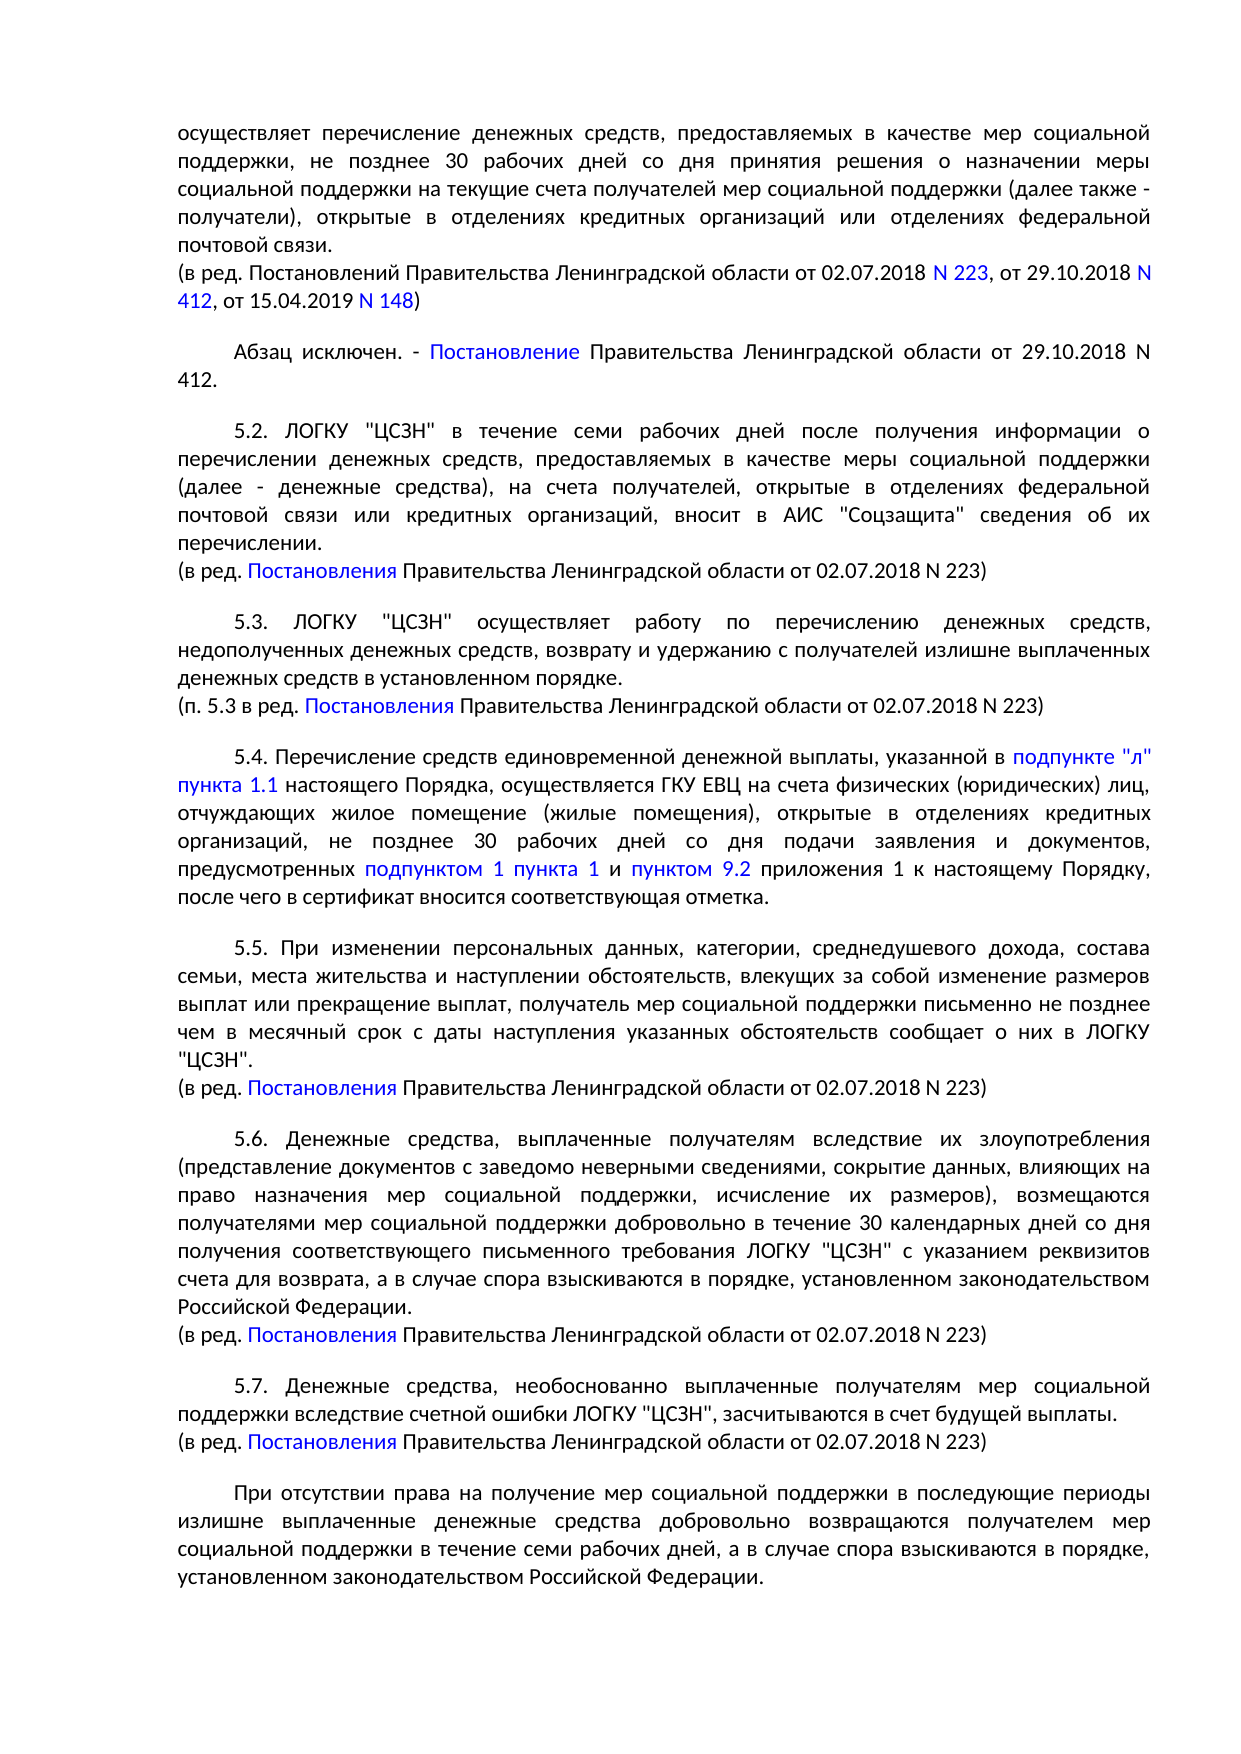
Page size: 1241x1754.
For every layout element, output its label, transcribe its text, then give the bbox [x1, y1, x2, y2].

text (в ред. Постановления Правительства Ленинградской области от 02.07.2018 N 223) [177, 1073, 1152, 1101]
text (в ред. Постановления Правительства Ленинградской области от 02.07.2018 N 223) [177, 556, 1152, 584]
text 5.7. Денежные средства, необоснованно выплаченные получателям мер социальной поддержки вследствие счетной ошибки ЛОГКУ "ЦСЗН", засчитываются в счет будущей выплаты. [177, 1371, 1152, 1427]
text 5.4. Перечисление средств единовременной денежной выплаты, указанной в подпункте "л" пункта 1.1 настоящего Порядка, осуществляется ГКУ ЕВЦ на счета физических (юридических) лиц, отчуждающих жилое помещение (жилые помещения), открытые в отделениях кредитных организаций, не позднее 30 рабочих дней со дня подачи заявления и документов, предусмотренных подпунктом 1 пункта 1 и пунктом 9.2 приложения 1 к настоящему Порядку, после чего в сертификат вносится соответствующая отметка. [177, 742, 1152, 910]
text (в ред. Постановлений Правительства Ленинградской области от 02.07.2018 N 223, от 29.10.2018 N 412, от 15.04.2019 N 148) [177, 258, 1152, 314]
text При отсутствии права на получение мер социальной поддержки в последующие периоды излишне выплаченные денежные средства добровольно возвращаются получателем мер социальной поддержки в течение семи рабочих дней, а в случае спора взыскиваются в порядке, установленном законодательством Российской Федерации. [177, 1478, 1152, 1590]
text (в ред. Постановления Правительства Ленинградской области от 02.07.2018 N 223) [177, 1427, 1152, 1455]
text (п. 5.3 в ред. Постановления Правительства Ленинградской области от 02.07.2018 N 223) [177, 691, 1152, 719]
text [177, 118, 1152, 258]
text (в ред. Постановления Правительства Ленинградской области от 02.07.2018 N 223) [177, 1320, 1152, 1348]
text 5.3. ЛОГКУ "ЦСЗН" осуществляет работу по перечислению денежных средств, недополученных денежных средств, возврату и удержанию с получателей излишне выплаченных денежных средств в установленном порядке. [177, 607, 1152, 691]
text 5.5. При изменении персональных данных, категории, среднедушевого дохода, состава семьи, места жительства и наступлении обстоятельств, влекущих за собой изменение размеров выплат или прекращение выплат, получатель мер социальной поддержки письменно не позднее чем в месячный срок с даты наступления указанных обстоятельств сообщает о них в ЛОГКУ "ЦСЗН". [177, 933, 1152, 1073]
text 5.6. Денежные средства, выплаченные получателям вследствие их злоупотребления (представление документов с заведомо неверными сведениями, сокрытие данных, влияющих на право назначения мер социальной поддержки, исчисление их размеров), возмещаются получателями мер социальной поддержки добровольно в течение 30 календарных дней со дня получения соответствующего письменного требования ЛОГКУ "ЦСЗН" с указанием реквизитов счета для возврата, а в случае спора взыскиваются в порядке, установленном законодательством Российской Федерации. [177, 1124, 1152, 1320]
text 5.2. ЛОГКУ "ЦСЗН" в течение семи рабочих дней после получения информации о перечислении денежных средств, предоставляемых в качестве меры социальной поддержки (далее - денежные средства), на счета получателей, открытые в отделениях федеральной почтовой связи или кредитных организаций, вносит в АИС "Соцзащита" сведения об их перечислении. [177, 416, 1152, 556]
text Абзац исключен. - Постановление Правительства Ленинградской области от 29.10.2018 N 412. [177, 337, 1152, 393]
